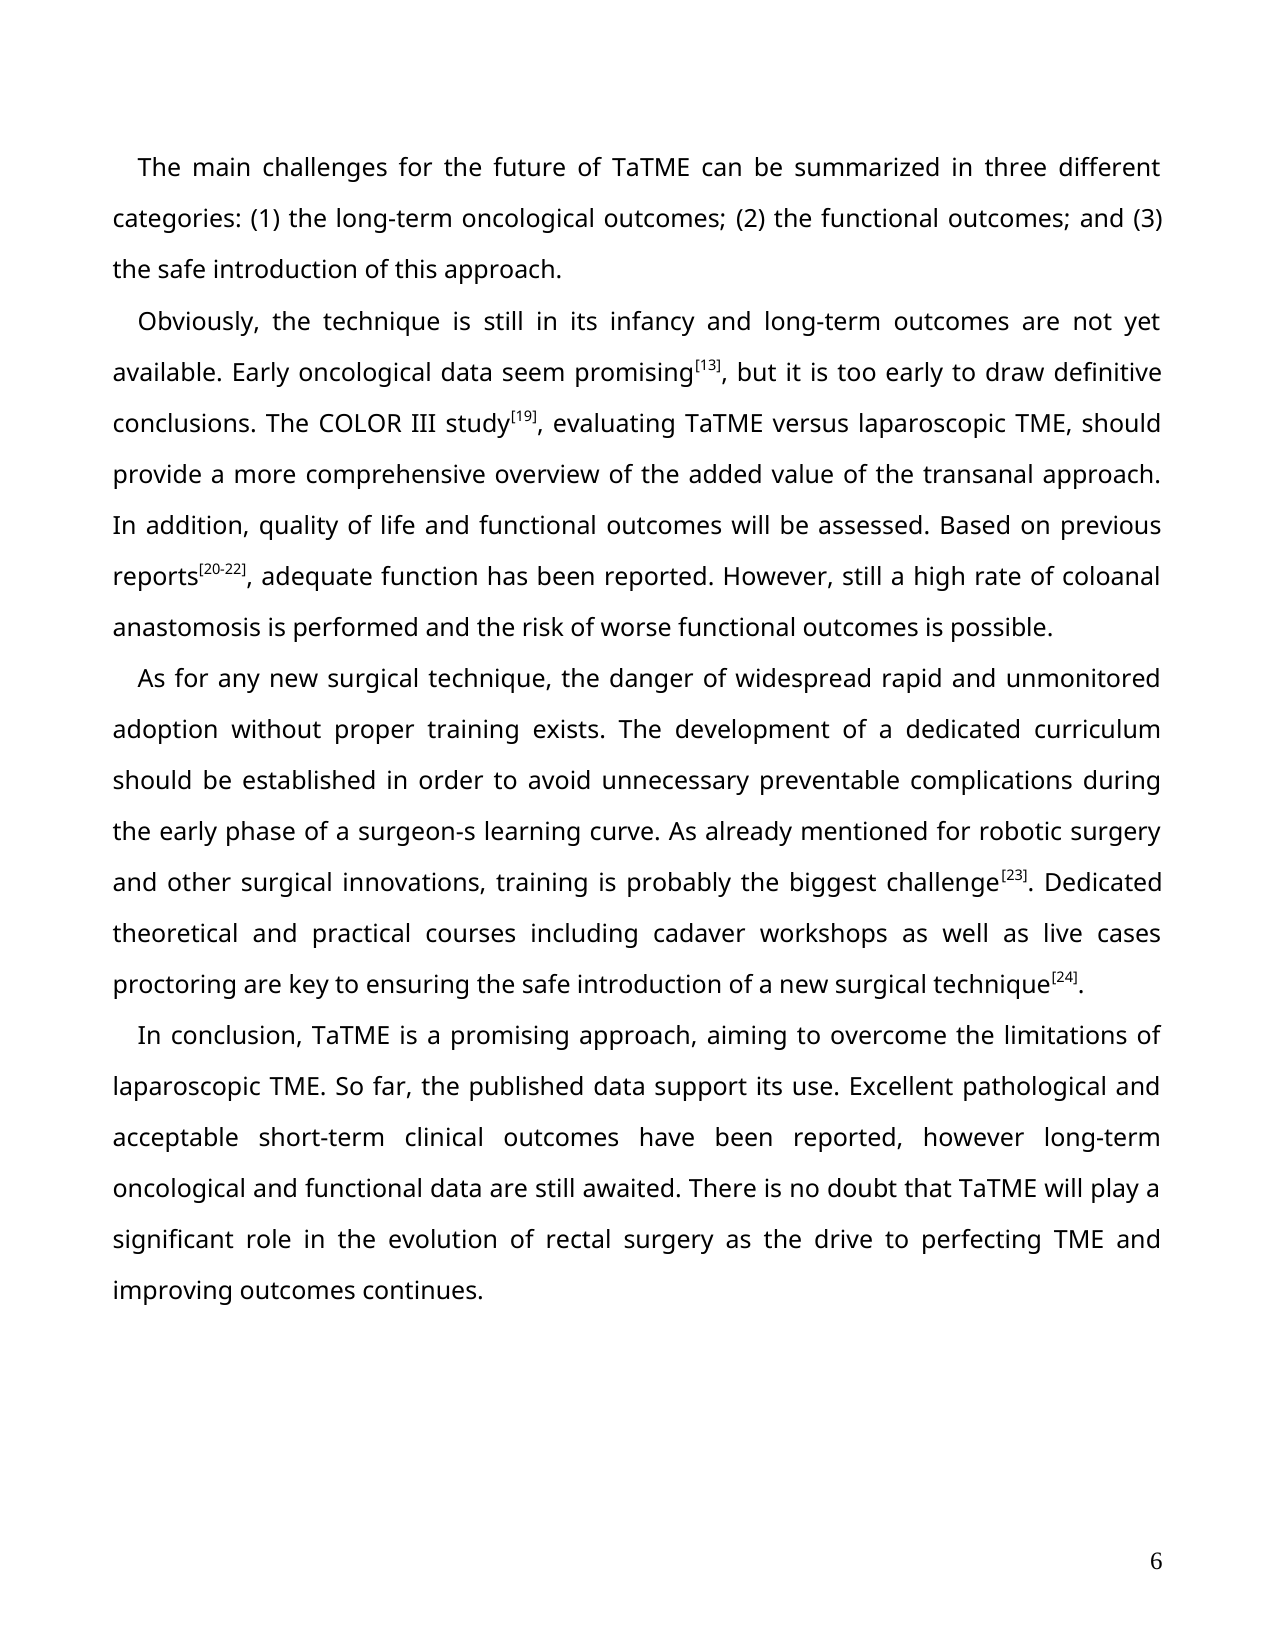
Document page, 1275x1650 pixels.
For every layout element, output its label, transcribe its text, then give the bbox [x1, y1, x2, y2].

text Obviously, the technique is still in its infancy and long-term outcomes are not yet available. Early oncological data seem promising[13], but it is too early to draw definitive conclusions. The COLOR III study[19], evaluating TaTME versus laparoscopic TME, should provide a more comprehensive overview of the added value of the transanal approach. In addition, quality of life and functional outcomes will be assessed. Based on previous reports[20-22], adequate function has been reported. However, still a high rate of coloanal anastomosis is performed and the risk of worse functional outcomes is possible. [112, 303, 1162, 643]
text The main challenges for the future of TaTME can be summarized in three different categories: (1) the long-term oncological outcomes; (2) the functional outcomes; and (3) the safe introduction of this approach. [112, 150, 1162, 286]
text As for any new surgical technique, the danger of widespread rapid and unmonitored adoption without proper training exists. The development of a dedicated curriculum should be established in order to avoid unnecessary preventable complications during the early phase of a surgeon-s learning curve. As already mentioned for robotic surgery and other surgical innovations, training is probably the biggest challenge[23]. Dedicated theoretical and practical courses including cadaver workshops as well as live cases proctoring are key to ensuring the safe introduction of a new surgical technique[24]. [112, 660, 1162, 1001]
text In conclusion, TaTME is a promising approach, aiming to overcome the limitations of laparoscopic TME. So far, the published data support its use. Excellent pathological and acceptable short-term clinical outcomes have been reported, however long-term oncological and functional data are still awaited. There is no doubt that TaTME will play a significant role in the evolution of rectal surgery as the drive to perfecting TME and improving outcomes continues. [112, 1018, 1162, 1307]
